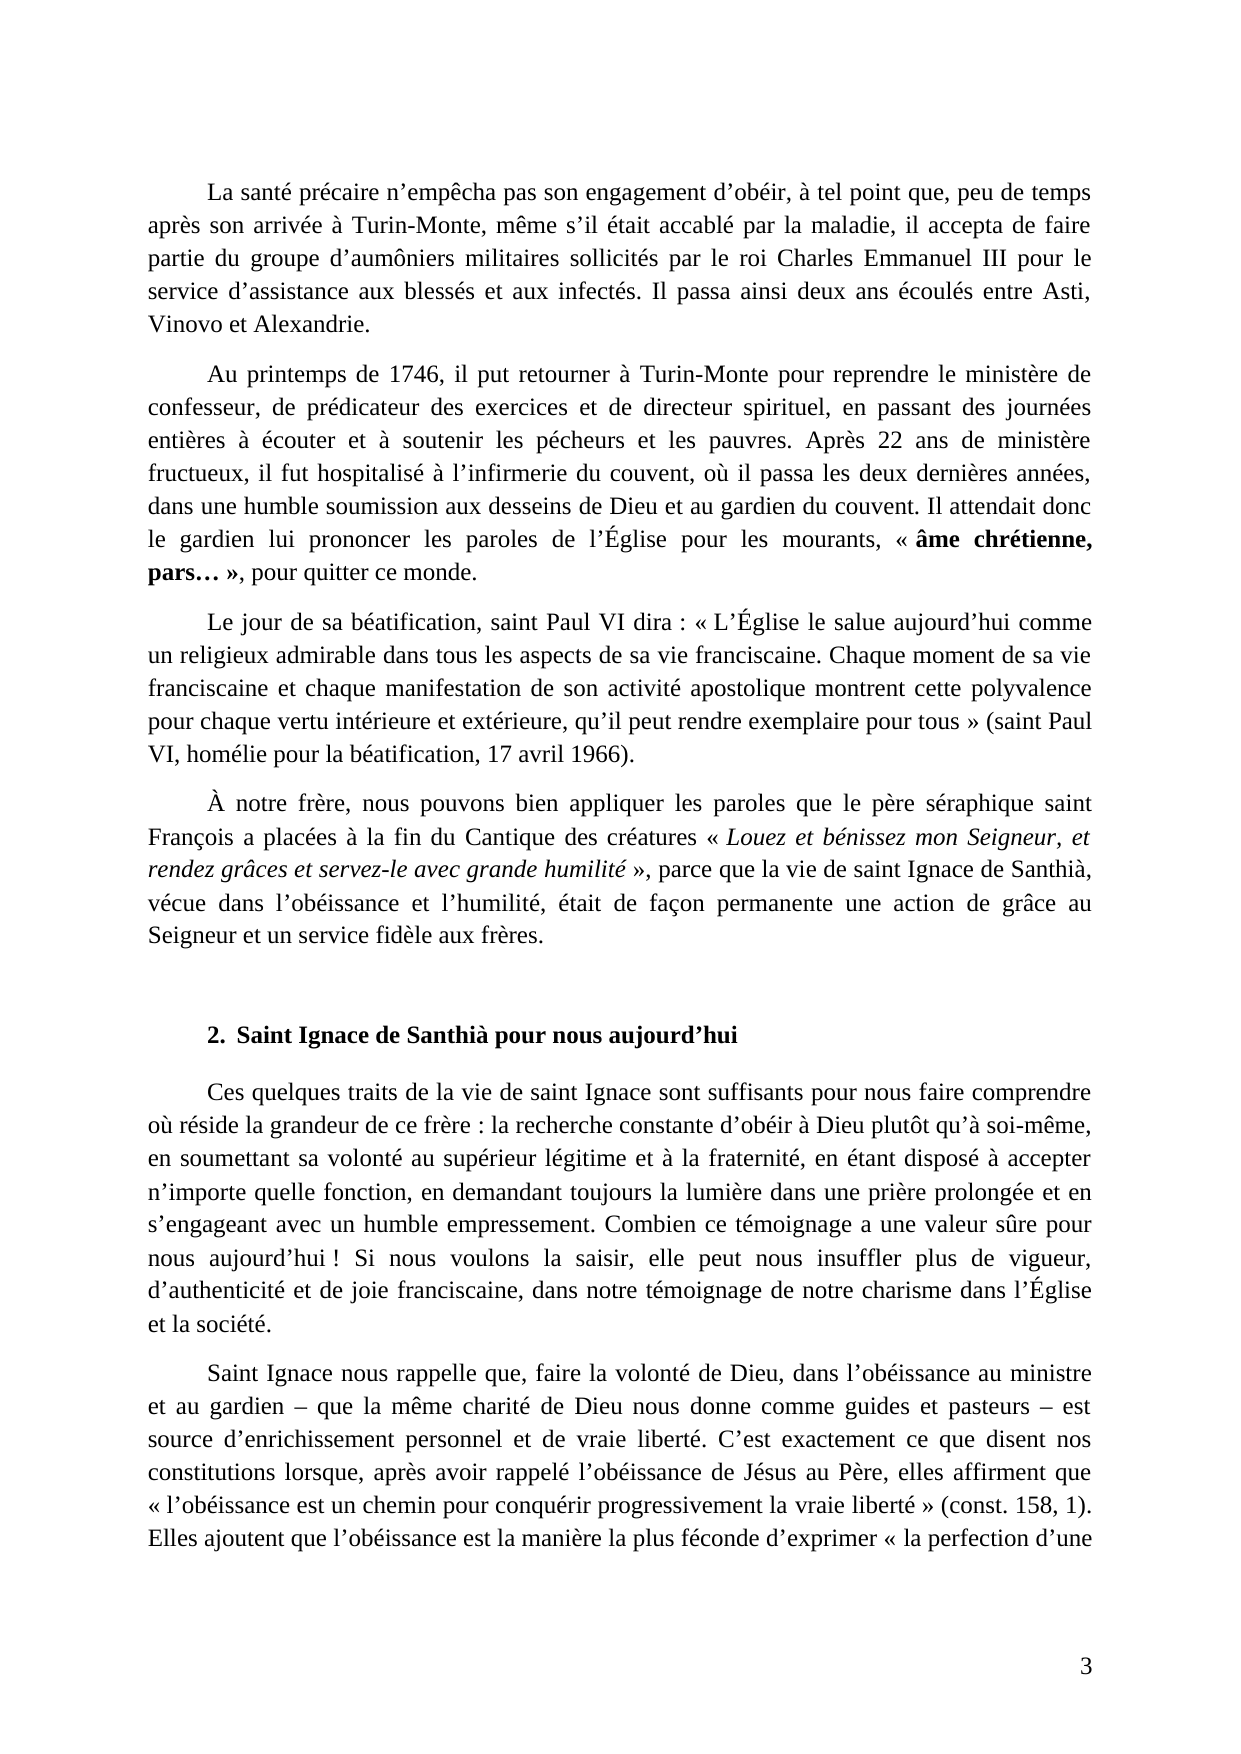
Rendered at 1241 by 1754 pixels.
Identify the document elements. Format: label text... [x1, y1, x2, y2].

text Au printemps de 1746, il put retourner à Turin-Monte pour reprendre le ministère de confesseur, de prédicateur des exercices et de directeur spirituel, en passant des journées entières à écouter et à soutenir les pécheurs et les pauvres. Après 22 ans de ministère fructueux, il fut hospitalisé à l’infirmerie du couvent, où il passa les deux dernières années, dans une humble soumission aux desseins de Dieu et au gardien du couvent. Il attendait donc le gardien lui prononcer les paroles de l’Église pour les mourants, « âme chrétienne, pars… », pour quitter ce monde. [148, 359, 1092, 586]
text La santé précaire n’empêcha pas son engagement d’obéir, à tel point que, peu de temps après son arrivée à Turin-Monte, même s’il était accablé par la maladie, il accepta de faire partie du groupe d’aumôniers militaires sollicités par le roi Charles Emmanuel III pour le service d’assistance aux blessés et aux infectés. Il passa ainsi deux ans écoulés entre Asti, Vinovo et Alexandrie. [148, 177, 1092, 338]
text À notre frère, nous pouvons bien appliquer les paroles que le père séraphique saint François a placées à la fin du Cantique des créatures « Louez et bénissez mon Seigneur, et rendez grâces et servez-le avec grande humilité », parce que la vie de saint Ignace de Santhià, vécue dans l’obéissance et l’humilité, était de façon permanente une action de grâce au Seigneur et un service fidèle aux frères. [148, 788, 1092, 949]
text Ces quelques traits de la vie de saint Ignace sont suffisants pour nous faire comprendre où réside la grandeur de ce frère : la recherche constante d’obéir à Dieu plutôt qu’à soi-même, en soumettant sa volonté au supérieur légitime et à la fraternité, en étant disposé à accepter n’importe quelle fonction, en demandant toujours la lumière dans une prière prolongée et en s’engageant avec un humble empressement. Combien ce témoignage a une valeur sûre pour nous aujourd’hui ! Si nous voulons la saisir, elle peut nous insuffler plus de vigueur, d’authenticité et de joie franciscaine, dans notre témoignage de notre charisme dans l’Église et la société. [148, 1077, 1092, 1337]
text Le jour de sa béatification, saint Paul VI dira : « L’Église le salue aujourd’hui comme un religieux admirable dans tous les aspects de sa vie franciscaine. Chaque moment de sa vie franciscaine et chaque manifestation de son activité apostolique montrent cette polyvalence pour chaque vertu intérieure et extérieure, qu’il peut rendre exemplaire pour tous » (saint Paul VI, homélie pour la béatification, 17 avril 1966). [148, 607, 1092, 768]
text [148, 1358, 1092, 1552]
list Saint Ignace de Santhià pour nous aujourd’hui [207, 1020, 1092, 1049]
